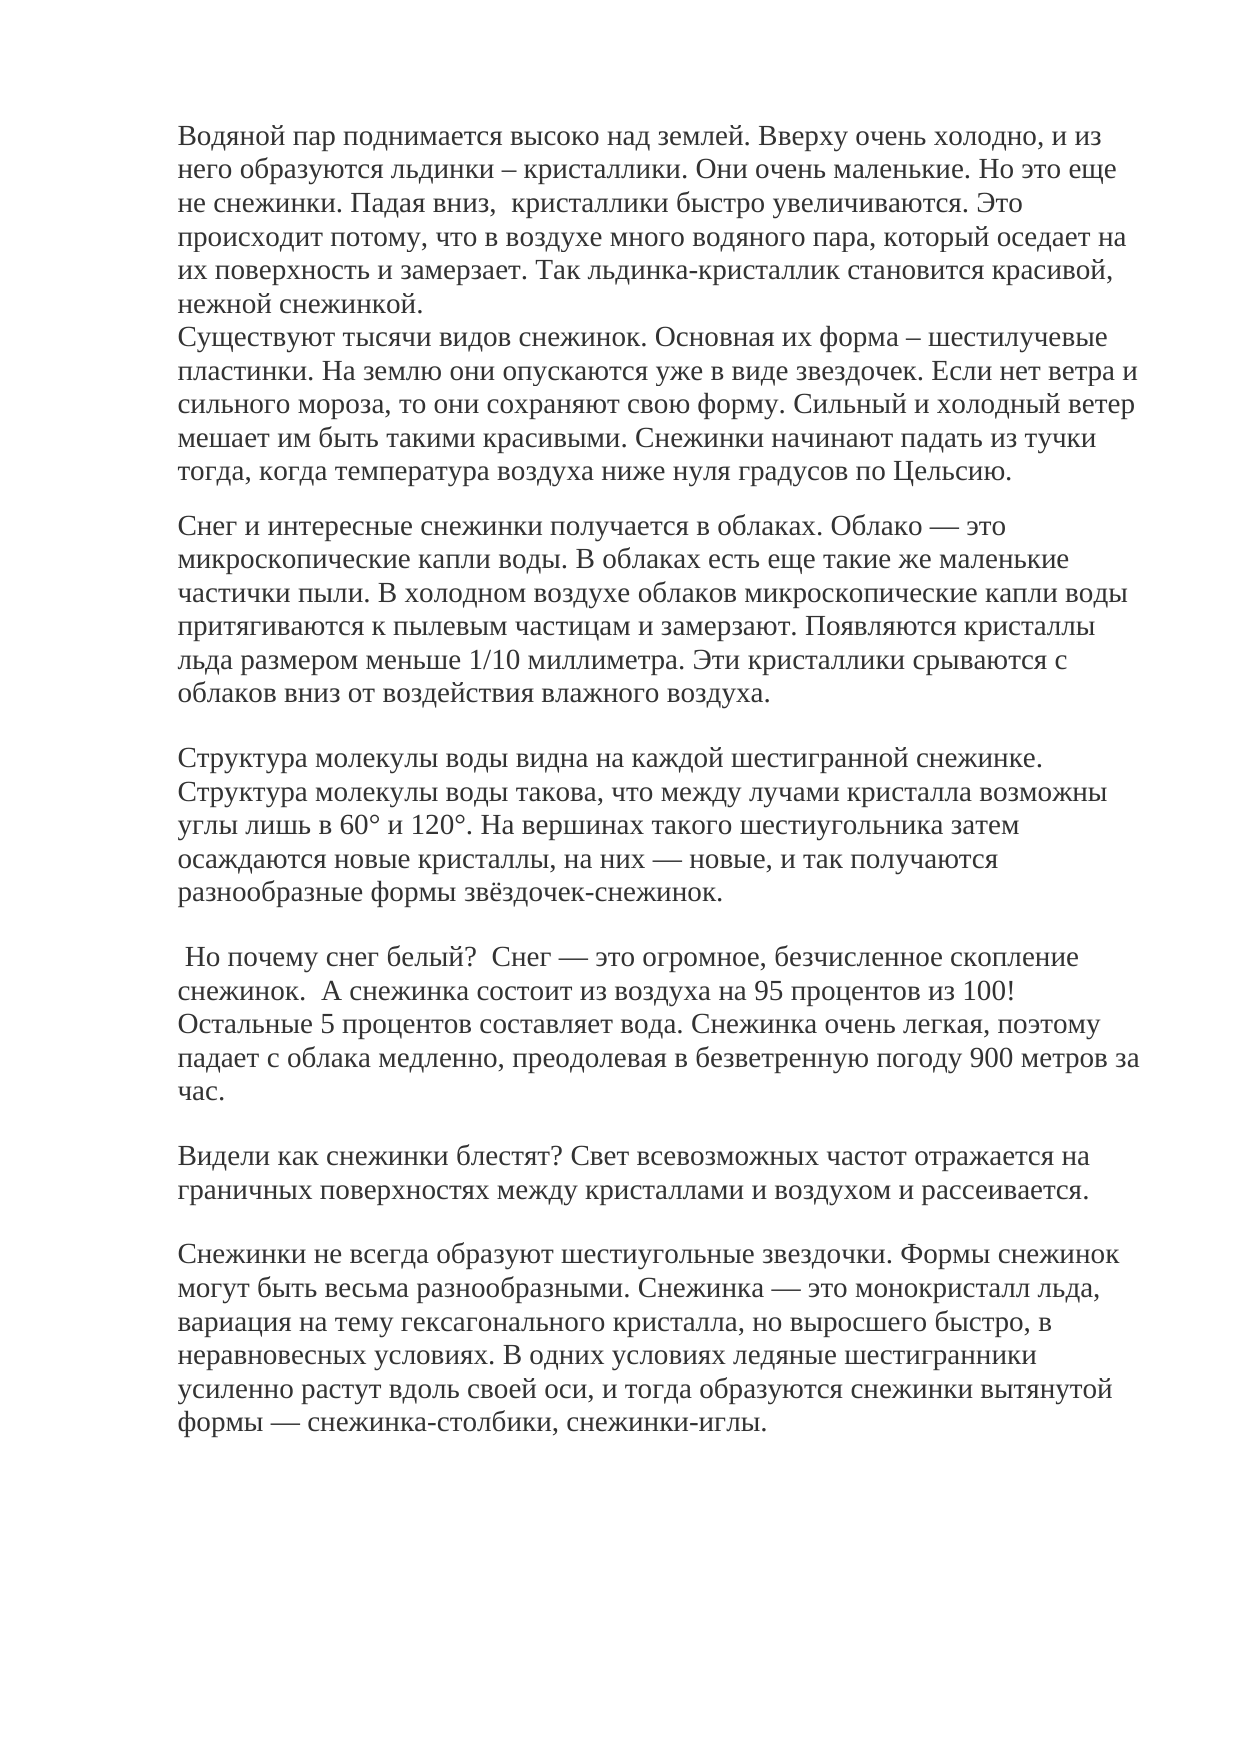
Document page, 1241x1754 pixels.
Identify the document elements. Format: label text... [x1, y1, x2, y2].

text Снег и интересные снежинки получается в облаках. Облако — это микроскопические капли воды. В облаках есть еще такие же маленькие частички пыли. В холодном воздухе облаков микроскопические капли воды притягиваются к пылевым частицам и замерзают. Появляются кристаллы льда размером меньше 1/10 миллиметра. Эти кристаллики срываются с облаков вниз от воздействия влажного воздуха. [177, 508, 1152, 709]
text Водяной пар поднимается высоко над землей. Вверху очень холодно, и из него образуются льдинки – кристаллики. Они очень маленькие. Но это еще не снежинки. Падая вниз, кристаллики быстро увеличиваются. Это происходит потому, что в воздухе много водяного пара, который оседает на их поверхность и замерзает. Так льдинка-кристаллик становится красивой, нежной снежинкой. Существуют тысячи видов снежинок. Основная их форма – шестилучевые пластинки. На землю они опускаются уже в виде звездочек. Если нет ветра и сильного мороза, то они сохраняют свою форму. Сильный и холодный ветер мешает им быть такими красивыми. Снежинки начинают падать из тучки тогда, когда температура воздуха ниже нуля градусов по Цельсию. [177, 118, 1152, 487]
text Снежинки не всегда образуют шестиугольные звездочки. Формы снежинок могут быть весьма разнообразными. Снежинка — это монокристалл льда, вариация на тему гексагонального кристалла, но выросшего быстро, в неравновесных условиях. В одних условиях ледяные шестигранники усиленно растут вдоль своей оси, и тогда образуются снежинки вытянутой формы — снежинка-столбики, снежинки-иглы. [177, 1237, 1152, 1438]
text Структура молекулы воды видна на каждой шестигранной снежинке. Структура молекулы воды такова, что между лучами кристалла возможны углы лишь в 60° и 120°. На вершинах такого шестиугольника затем осаждаются новые кристаллы, на них — новые, и так получаются разнообразные формы звёздочек-снежинок. [177, 740, 1152, 908]
text Видели как снежинки блестят? Свет всевозможных частот отражается на граничных поверхностях между кристаллами и воздухом и рассеивается. [177, 1138, 1152, 1205]
text Но почему снег белый? Снег — это огромное, безчисленное скопление снежинок. А снежинка состоит из воздуха на 95 процентов из 100! Остальные 5 процентов составляет вода. Снежинка очень легкая, поэтому падает с облака медленно, преодолевая в безветренную погоду 900 метров за час. [177, 939, 1152, 1107]
